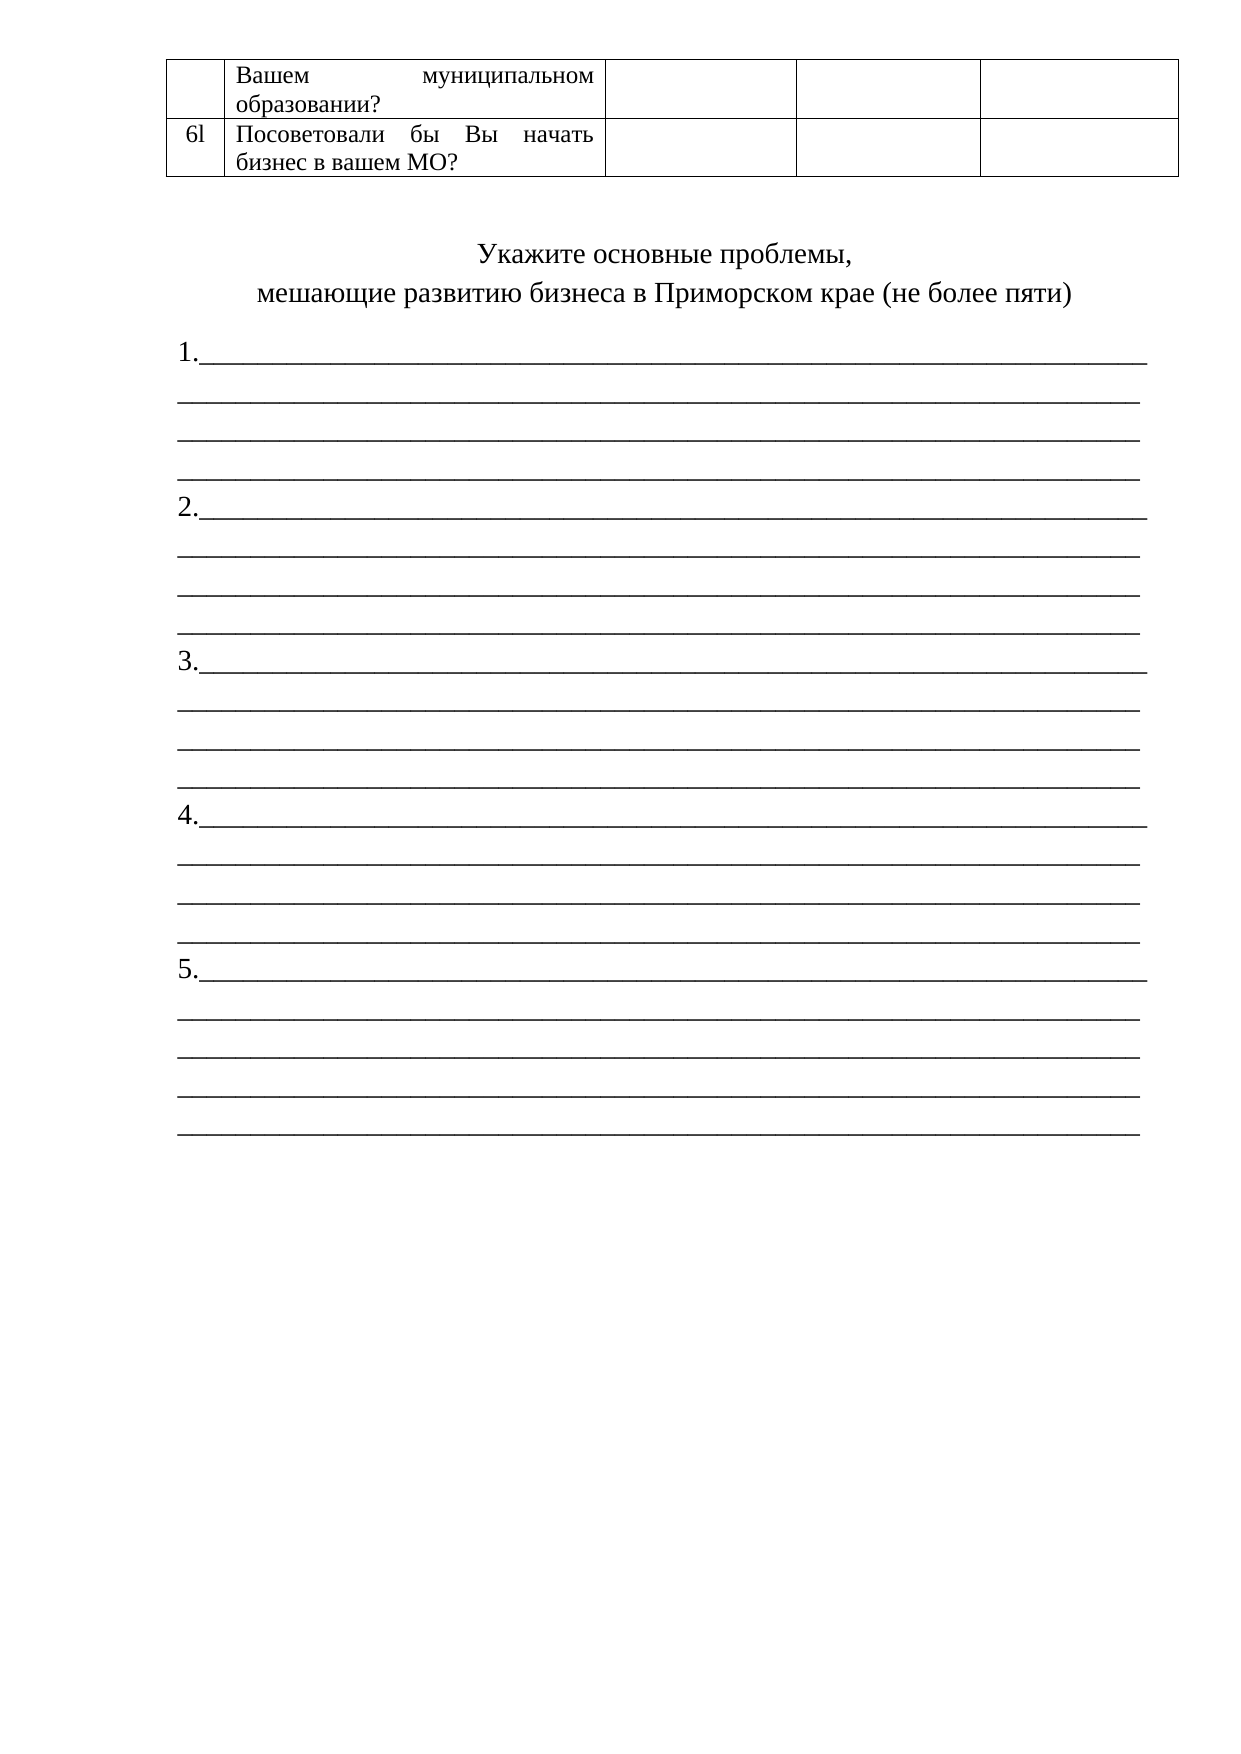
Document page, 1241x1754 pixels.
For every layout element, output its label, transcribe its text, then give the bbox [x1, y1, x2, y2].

table_cell 6l [167, 119, 224, 176]
table_cell [167, 60, 224, 118]
table_cell [981, 119, 1178, 176]
table_cell [797, 60, 980, 118]
table_cell [606, 60, 796, 118]
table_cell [225, 60, 605, 118]
text 1._______________________________________________________________________________________________________________________________________________________________________________________________________________________________________________________________________2._______________________________________________________________________________________________________________________________________________________________________________________________________________________________________________________________________3._______________________________________________________________________________________________________________________________________________________________________________________________________________________________________________________________________4._______________________________________________________________________________________________________________________________________________________________________________________________________________________________________________________________________5._________________________________________________________________________________________________________________________________________________________________________________________________________________________________________________________________________________________________________________________________________ [177, 334, 1152, 1139]
table_cell [981, 60, 1178, 118]
table_cell [606, 119, 796, 176]
table_cell Посоветовали бы Вы начать бизнес в вашем МО? [225, 119, 605, 176]
table_cell [797, 119, 980, 176]
text Укажите основные проблемы, мешающие развитию бизнеса в Приморском крае (не более пяти) [177, 237, 1152, 309]
